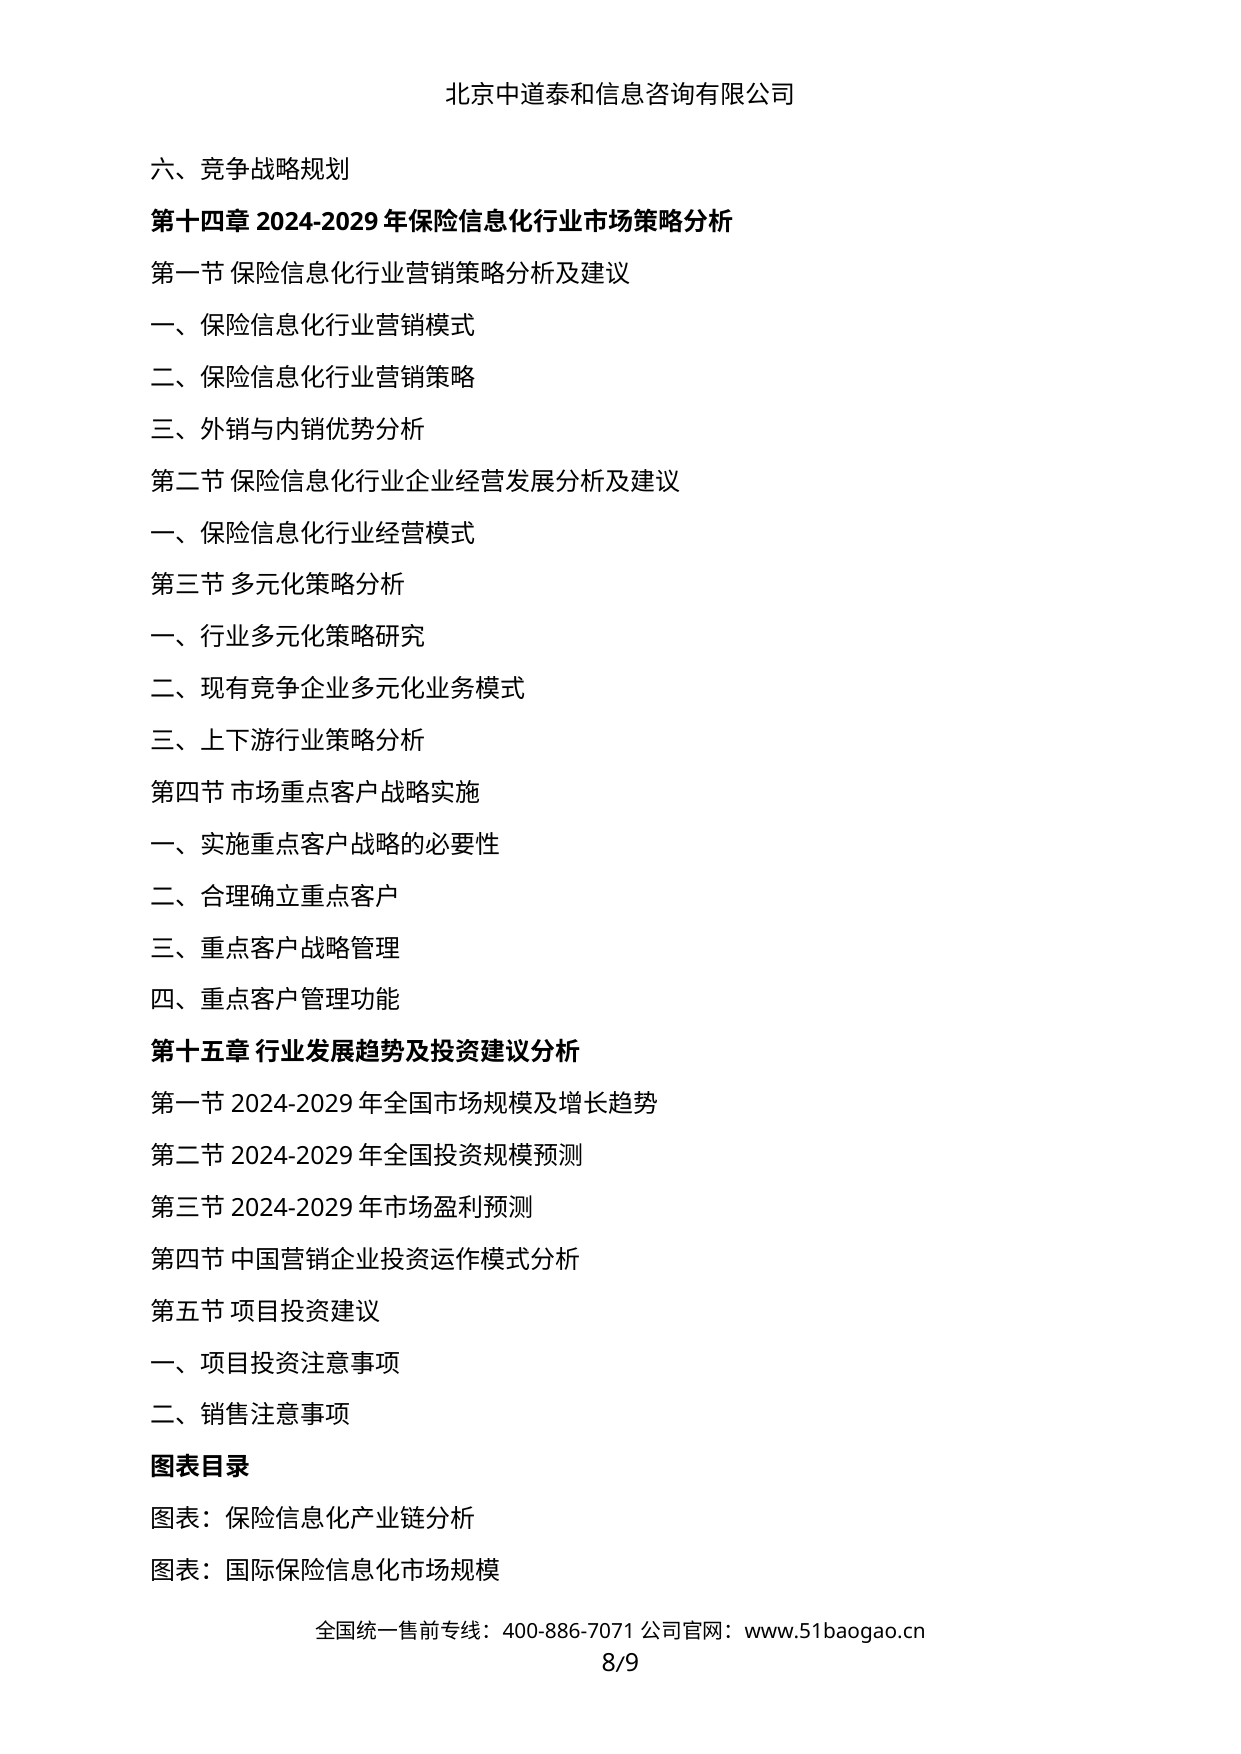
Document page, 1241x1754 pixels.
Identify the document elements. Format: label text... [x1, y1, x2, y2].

text 二、销售注意事项 [150, 1395, 1090, 1431]
text 图表目录 [150, 1447, 1090, 1483]
text 四、重点客户管理功能 [150, 980, 1090, 1016]
text 一、实施重点客户战略的必要性 [150, 824, 1090, 861]
text 第四节 中国营销企业投资运作模式分析 [150, 1239, 1090, 1276]
text 二、保险信息化行业营销策略 [150, 357, 1090, 394]
text 图表：国际保险信息化市场规模 [150, 1551, 1090, 1587]
text 三、重点客户战略管理 [150, 928, 1090, 964]
text 第四节 市场重点客户战略实施 [150, 772, 1090, 809]
text 第五节 项目投资建议 [150, 1291, 1090, 1327]
text 六、竞争战略规划 [150, 150, 1090, 186]
text 第二节 保险信息化行业企业经营发展分析及建议 [150, 461, 1090, 497]
text 第一节 保险信息化行业营销策略分析及建议 [150, 254, 1090, 290]
text 三、外销与内销优势分析 [150, 409, 1090, 446]
text 第十四章 2024-2029年保险信息化行业市场策略分析 [150, 202, 1090, 238]
text 一、行业多元化策略研究 [150, 617, 1090, 653]
text 一、保险信息化行业经营模式 [150, 513, 1090, 549]
text 二、现有竞争企业多元化业务模式 [150, 669, 1090, 705]
text 第一节 2024-2029年全国市场规模及增长趋势 [150, 1084, 1090, 1120]
text 三、上下游行业策略分析 [150, 721, 1090, 757]
text 第三节 2024-2029年市场盈利预测 [150, 1187, 1090, 1224]
text 一、项目投资注意事项 [150, 1343, 1090, 1379]
text 第三节 多元化策略分析 [150, 565, 1090, 601]
text 二、合理确立重点客户 [150, 876, 1090, 912]
text 一、保险信息化行业营销模式 [150, 306, 1090, 342]
text 第二节 2024-2029年全国投资规模预测 [150, 1136, 1090, 1172]
text 图表：保险信息化产业链分析 [150, 1499, 1090, 1535]
text 第十五章 行业发展趋势及投资建议分析 [150, 1032, 1090, 1068]
